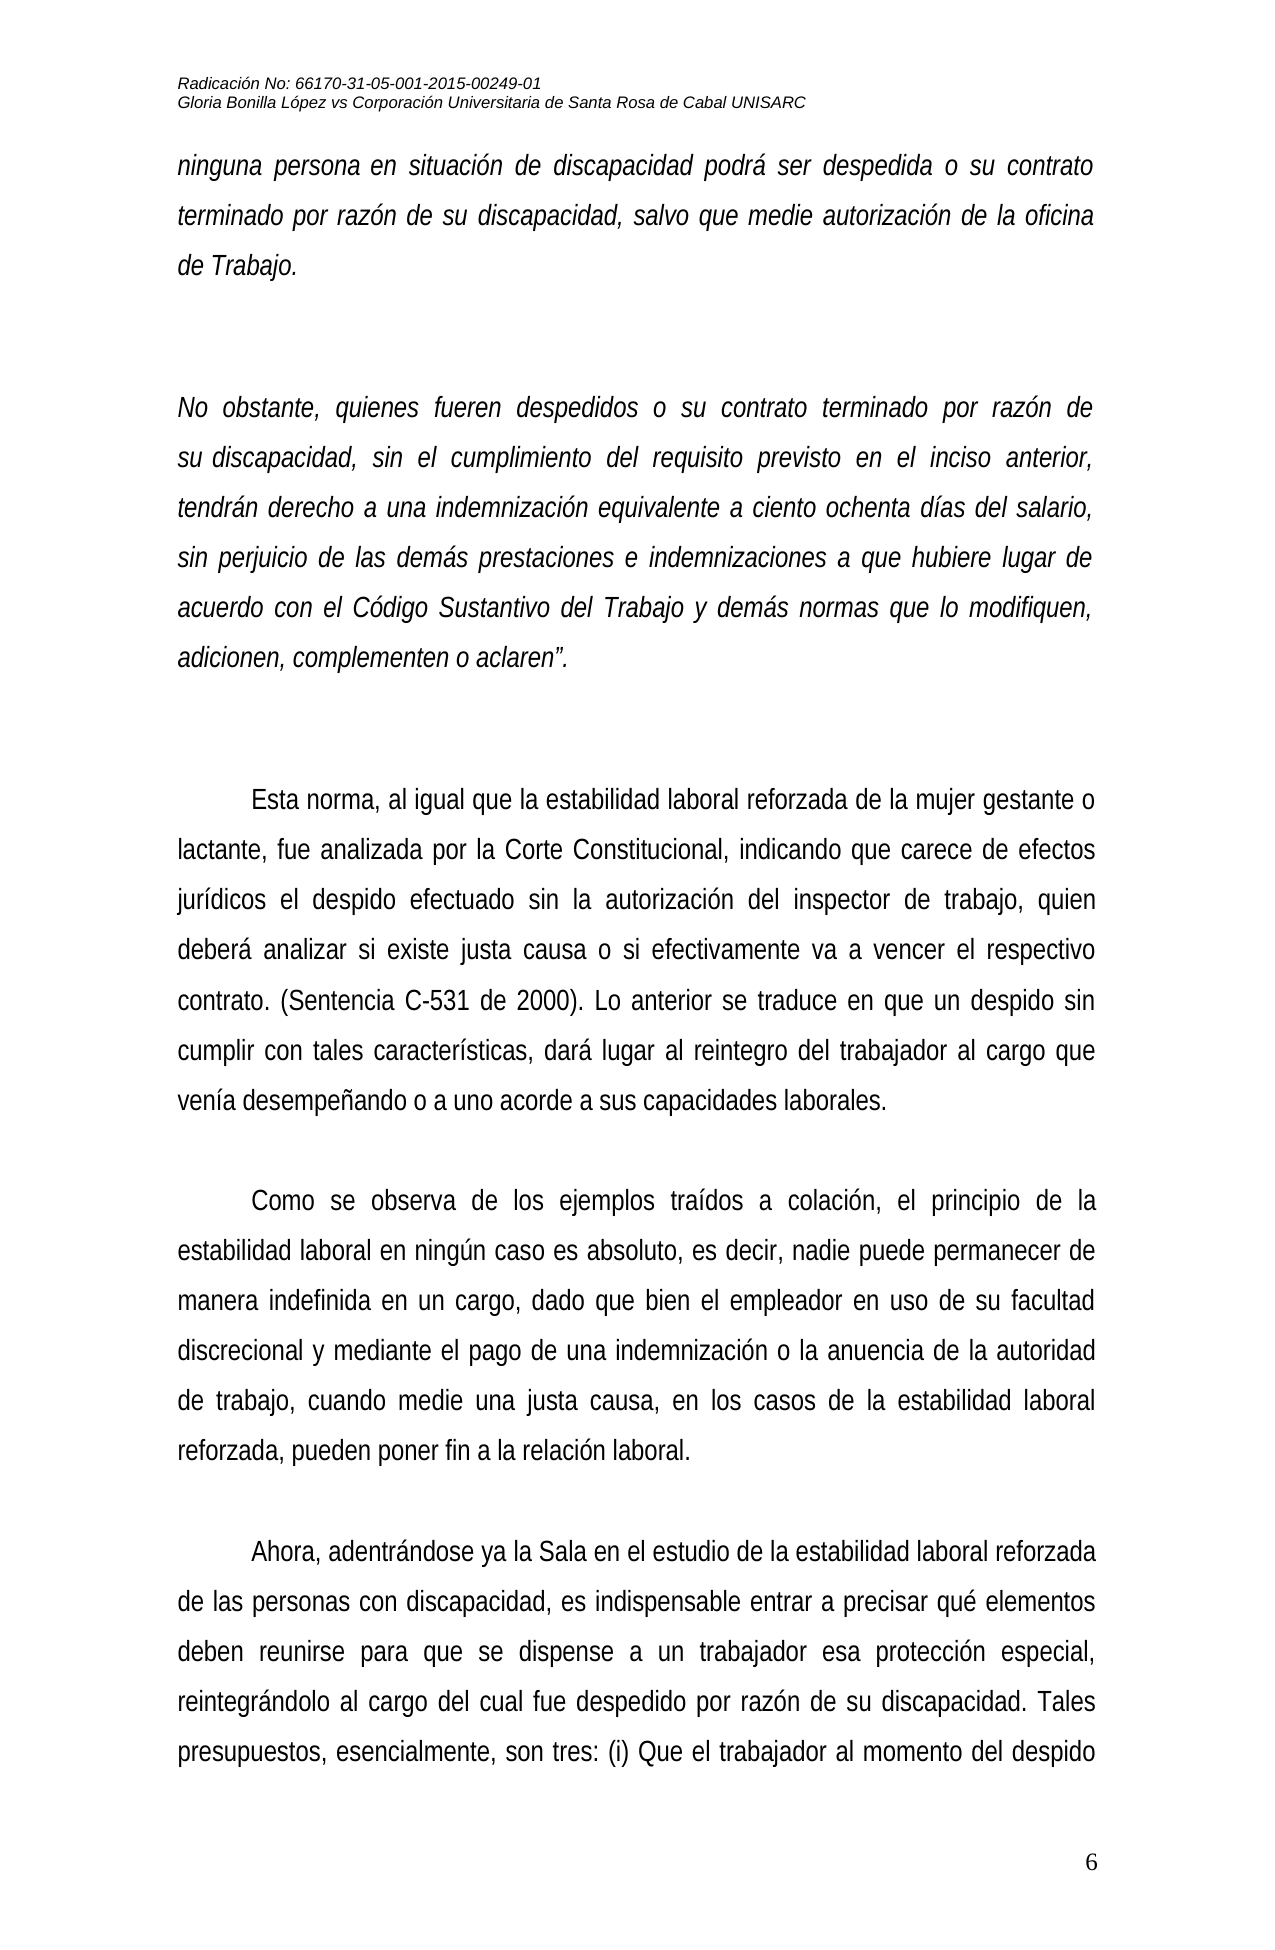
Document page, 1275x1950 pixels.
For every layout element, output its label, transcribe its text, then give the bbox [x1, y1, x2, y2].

text No obstante, quienes fueren despedidos o su contrato terminado por razón de su discapacidad, sin el cumplimiento del requisito previsto en el inciso anterior, tendrán derecho a una indemnización equivalente a ciento ochenta días del salario, sin perjuicio de las demás prestaciones e indemnizaciones a que hubiere lugar de acuerdo con el Código Sustantivo del Trabajo y demás normas que lo modifiquen, adicionen, complementen o aclaren”. [177, 390, 1098, 674]
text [177, 148, 1098, 281]
text Como se observa de los ejemplos traídos a colación, el principio de la estabilidad laboral en ningún caso es absoluto, es decir, nadie puede permanecer de manera indefinida en un cargo, dado que bien el empleador en uso de su facultad discrecional y mediante el pago de una indemnización o la anuencia de la autoridad de trabajo, cuando medie una justa causa, en los casos de la estabilidad laboral reforzada, pueden poner fin a la relación laboral. [177, 1183, 1098, 1467]
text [177, 1534, 1098, 1768]
text Esta norma, al igual que la estabilidad laboral reforzada de la mujer gestante o lactante, fue analizada por la Corte Constitucional, indicando que carece de efectos jurídicos el despido efectuado sin la autorización del inspector de trabajo, quien deberá analizar si existe justa causa o si efectivamente va a vencer el respectivo contrato. (Sentencia C-531 de 2000). Lo anterior se traduce en que un despido sin cumplir con tales características, dará lugar al reintegro del trabajador al cargo que venía desempeñando o a uno acorde a sus capacidades laborales. [177, 782, 1098, 1116]
